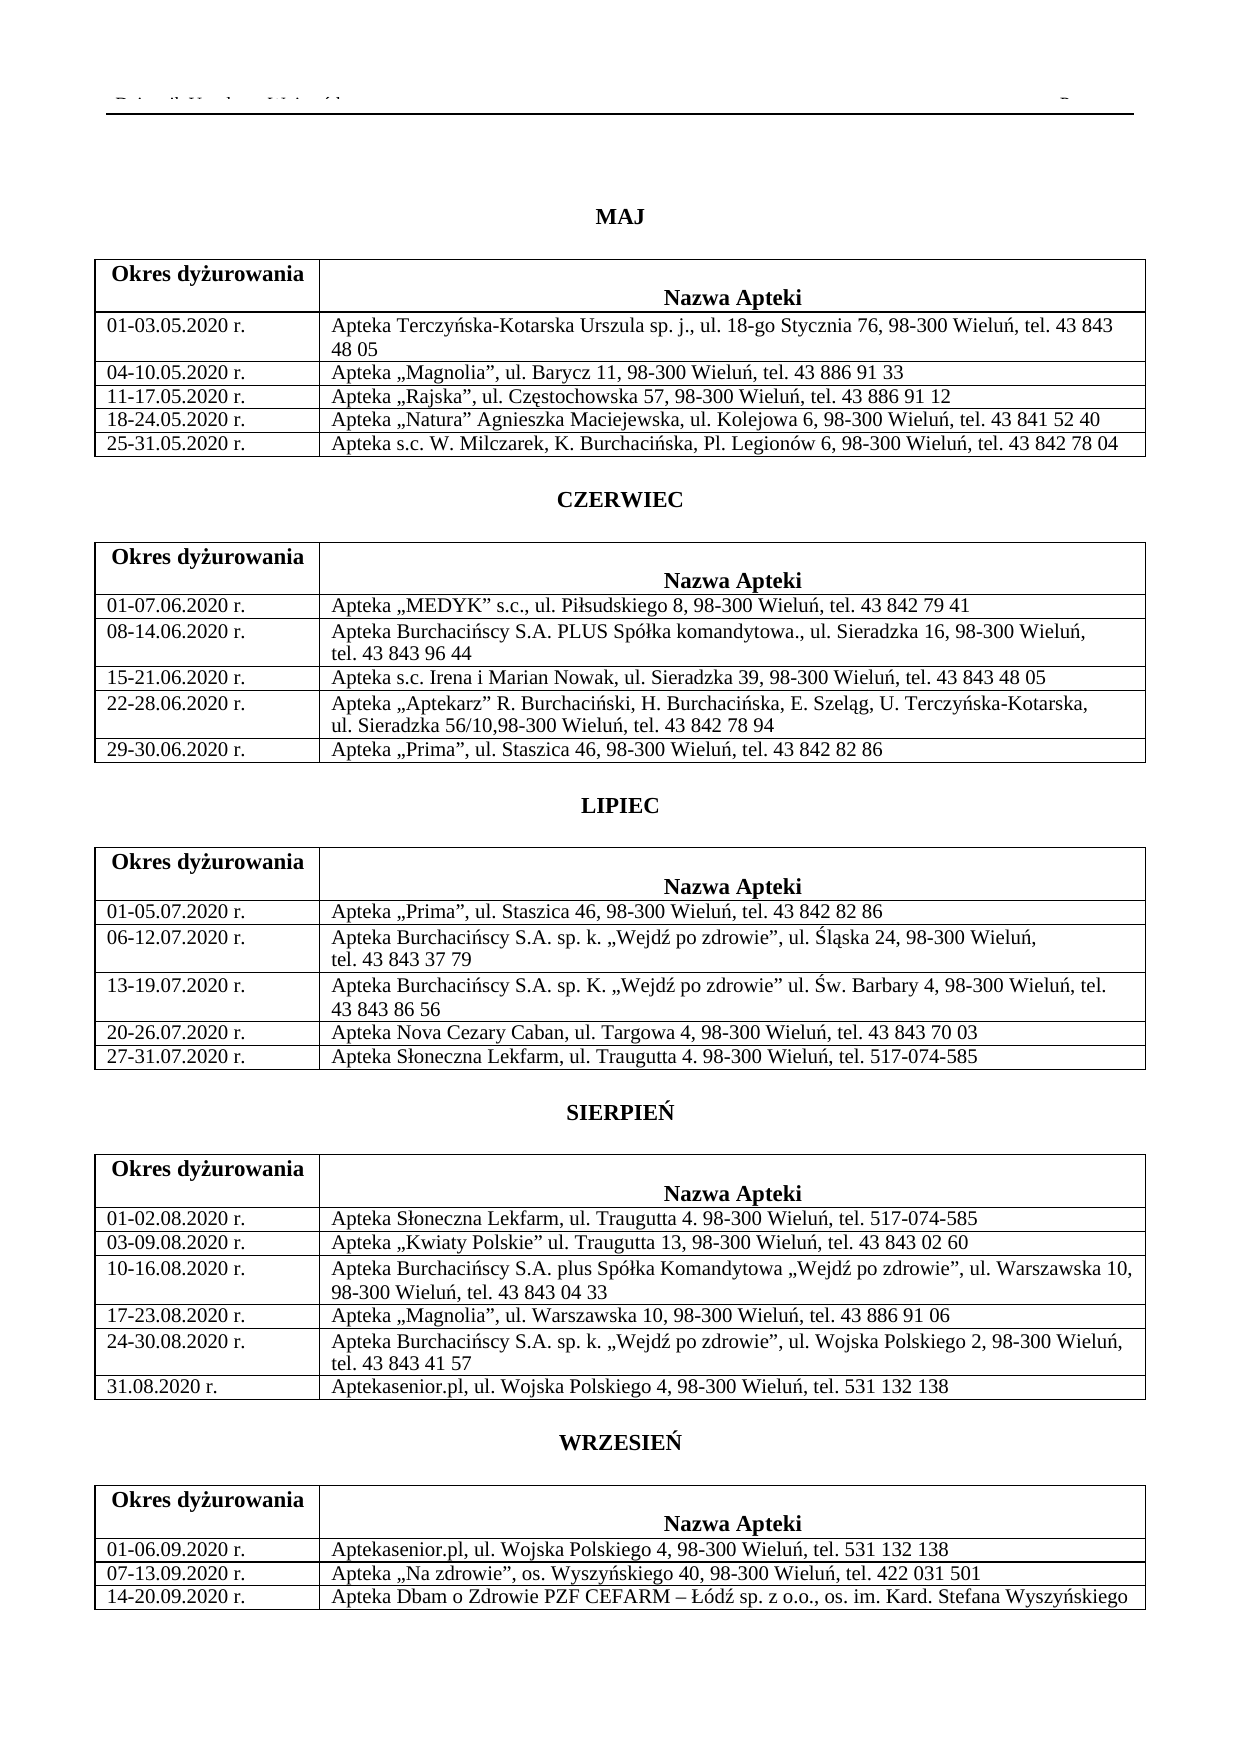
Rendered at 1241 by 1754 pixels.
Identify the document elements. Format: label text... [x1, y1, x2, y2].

table_header Nazwa Apteki [320, 260, 1145, 311]
table_cell Apteka „Magnolia”, ul. Warszawska 10, 98-300 Wieluń, tel. 43 886 91 06 [320, 1305, 1145, 1327]
table_cell Apteka „Prima”, ul. Staszica 46, 98-300 Wieluń, tel. 43 842 82 86 [320, 901, 1145, 924]
table_header Nazwa Apteki [320, 1155, 1145, 1207]
text WRZESIEŃ [143, 1429, 1097, 1456]
table_cell 13-19.07.2020 r. [96, 973, 319, 1021]
table_cell Apteka Słoneczna Lekfarm, ul. Traugutta 4. 98-300 Wieluń, tel. 517-074-585 [320, 1208, 1145, 1231]
table_cell Apteka s.c. Irena i Marian Nowak, ul. Sieradzka 39, 98-300 Wieluń, tel. 43 843 48 05 [320, 667, 1145, 690]
table_cell Apteka Burchacińscy S.A. PLUS Spółka komandytowa., ul. Sieradzka 16, 98-300 Wieluń, tel. 43 843 96 44 [320, 619, 1145, 666]
table_cell 24-30.08.2020 r. [96, 1329, 319, 1375]
table_cell Aptekasenior.pl, ul. Wojska Polskiego 4, 98-300 Wieluń, tel. 531 132 138 [320, 1539, 1145, 1561]
table_cell 01-05.07.2020 r. [96, 901, 319, 924]
table_cell Apteka „Na zdrowie”, os. Wyszyńskiego 40, 98-300 Wieluń, tel. 422 031 501 [320, 1563, 1145, 1585]
table_cell 01-07.06.2020 r. [96, 595, 319, 618]
table_cell 25-31.05.2020 r. [96, 433, 319, 456]
table_cell Apteka Słoneczna Lekfarm, ul. Traugutta 4. 98-300 Wieluń, tel. 517-074-585 [320, 1046, 1145, 1068]
table_cell 01-06.09.2020 r. [96, 1539, 319, 1561]
table_cell 03-09.08.2020 r. [96, 1232, 319, 1254]
table_cell Apteka Dbam o Zdrowie PZF CEFARM – Łódź sp. z o.o., os. im. Kard. Stefana Wyszyńskiego [320, 1586, 1145, 1609]
table_header Okres dyżurowania [96, 848, 319, 900]
table_cell Apteka „Aptekarz” R. Burchaciński, H. Burchacińska, E. Szeląg, U. Terczyńska-Kotarska, ul. Sieradzka 56/10,98-300 Wieluń, tel. 43 842 78 94 [320, 691, 1145, 738]
table_header Nazwa Apteki [320, 543, 1145, 594]
table_cell 14-20.09.2020 r. [96, 1586, 319, 1609]
text SIERPIEŃ [143, 1099, 1097, 1125]
table_cell Apteka „Natura” Agnieszka Maciejewska, ul. Kolejowa 6, 98-300 Wieluń, tel. 43 841 52 40 [320, 409, 1145, 432]
table_header Nazwa Apteki [320, 1486, 1145, 1537]
table_cell 18-24.05.2020 r. [96, 409, 319, 432]
table_cell Apteka „MEDYK” s.c., ul. Piłsudskiego 8, 98-300 Wieluń, tel. 43 842 79 41 [320, 595, 1145, 618]
text MAJ [143, 203, 1097, 230]
table_header Okres dyżurowania [96, 1155, 319, 1207]
table_cell 01-02.08.2020 r. [96, 1208, 319, 1231]
table_cell Apteka Nova Cezary Caban, ul. Targowa 4, 98-300 Wieluń, tel. 43 843 70 03 [320, 1022, 1145, 1044]
table_header Nazwa Apteki [320, 848, 1145, 900]
table_cell 06-12.07.2020 r. [96, 925, 319, 972]
text LIPIEC [143, 792, 1097, 818]
table_cell 29-30.06.2020 r. [96, 739, 319, 762]
table_cell 17-23.08.2020 r. [96, 1305, 319, 1327]
table_cell 31.08.2020 r. [96, 1376, 319, 1399]
table_header Okres dyżurowania [96, 543, 319, 594]
table_cell Apteka Burchacińscy S.A. sp. k. „Wejdź po zdrowie”, ul. Śląska 24, 98-300 Wieluń, tel. 43 843 37 79 [320, 925, 1145, 972]
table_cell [320, 313, 1145, 361]
table_cell Apteka s.c. W. Milczarek, K. Burchacińska, Pl. Legionów 6, 98-300 Wieluń, tel. 43 842 78 04 [320, 433, 1145, 456]
table_cell Apteka „Rajska”, ul. Częstochowska 57, 98-300 Wieluń, tel. 43 886 91 12 [320, 386, 1145, 408]
table_cell 04-10.05.2020 r. [96, 362, 319, 384]
table_cell 27-31.07.2020 r. [96, 1046, 319, 1068]
table_cell Apteka Burchacińscy S.A. sp. k. „Wejdź po zdrowie”, ul. Wojska Polskiego 2, 98-300 Wieluń, tel. 43 843 41 57 [320, 1329, 1145, 1375]
table_cell 10-16.08.2020 r. [96, 1256, 319, 1304]
table_header Okres dyżurowania [96, 1486, 319, 1537]
table_cell 07-13.09.2020 r. [96, 1563, 319, 1585]
text CZERWIEC [143, 486, 1097, 513]
table_cell 15-21.06.2020 r. [96, 667, 319, 690]
table_cell 01-03.05.2020 r. [96, 313, 319, 361]
table_cell Apteka „Prima”, ul. Staszica 46, 98-300 Wieluń, tel. 43 842 82 86 [320, 739, 1145, 762]
table_cell Apteka Burchacińscy S.A. sp. K. „Wejdź po zdrowie” ul. Św. Barbary 4, 98-300 Wieluń, tel. 43 843 86 56 [320, 973, 1145, 1021]
table_cell 11-17.05.2020 r. [96, 386, 319, 408]
table_header Okres dyżurowania [96, 260, 319, 311]
table_cell 20-26.07.2020 r. [96, 1022, 319, 1044]
table_cell Apteka „Magnolia”, ul. Barycz 11, 98-300 Wieluń, tel. 43 886 91 33 [320, 362, 1145, 384]
table_cell Apteka Burchacińscy S.A. plus Spółka Komandytowa „Wejdź po zdrowie”, ul. Warszawska 10, 98-300 Wieluń, tel. 43 843 04 33 [320, 1256, 1145, 1304]
table_cell Aptekasenior.pl, ul. Wojska Polskiego 4, 98-300 Wieluń, tel. 531 132 138 [320, 1376, 1145, 1399]
table_cell 22-28.06.2020 r. [96, 691, 319, 738]
table_cell 08-14.06.2020 r. [96, 619, 319, 666]
table_cell Apteka „Kwiaty Polskie” ul. Traugutta 13, 98-300 Wieluń, tel. 43 843 02 60 [320, 1232, 1145, 1254]
